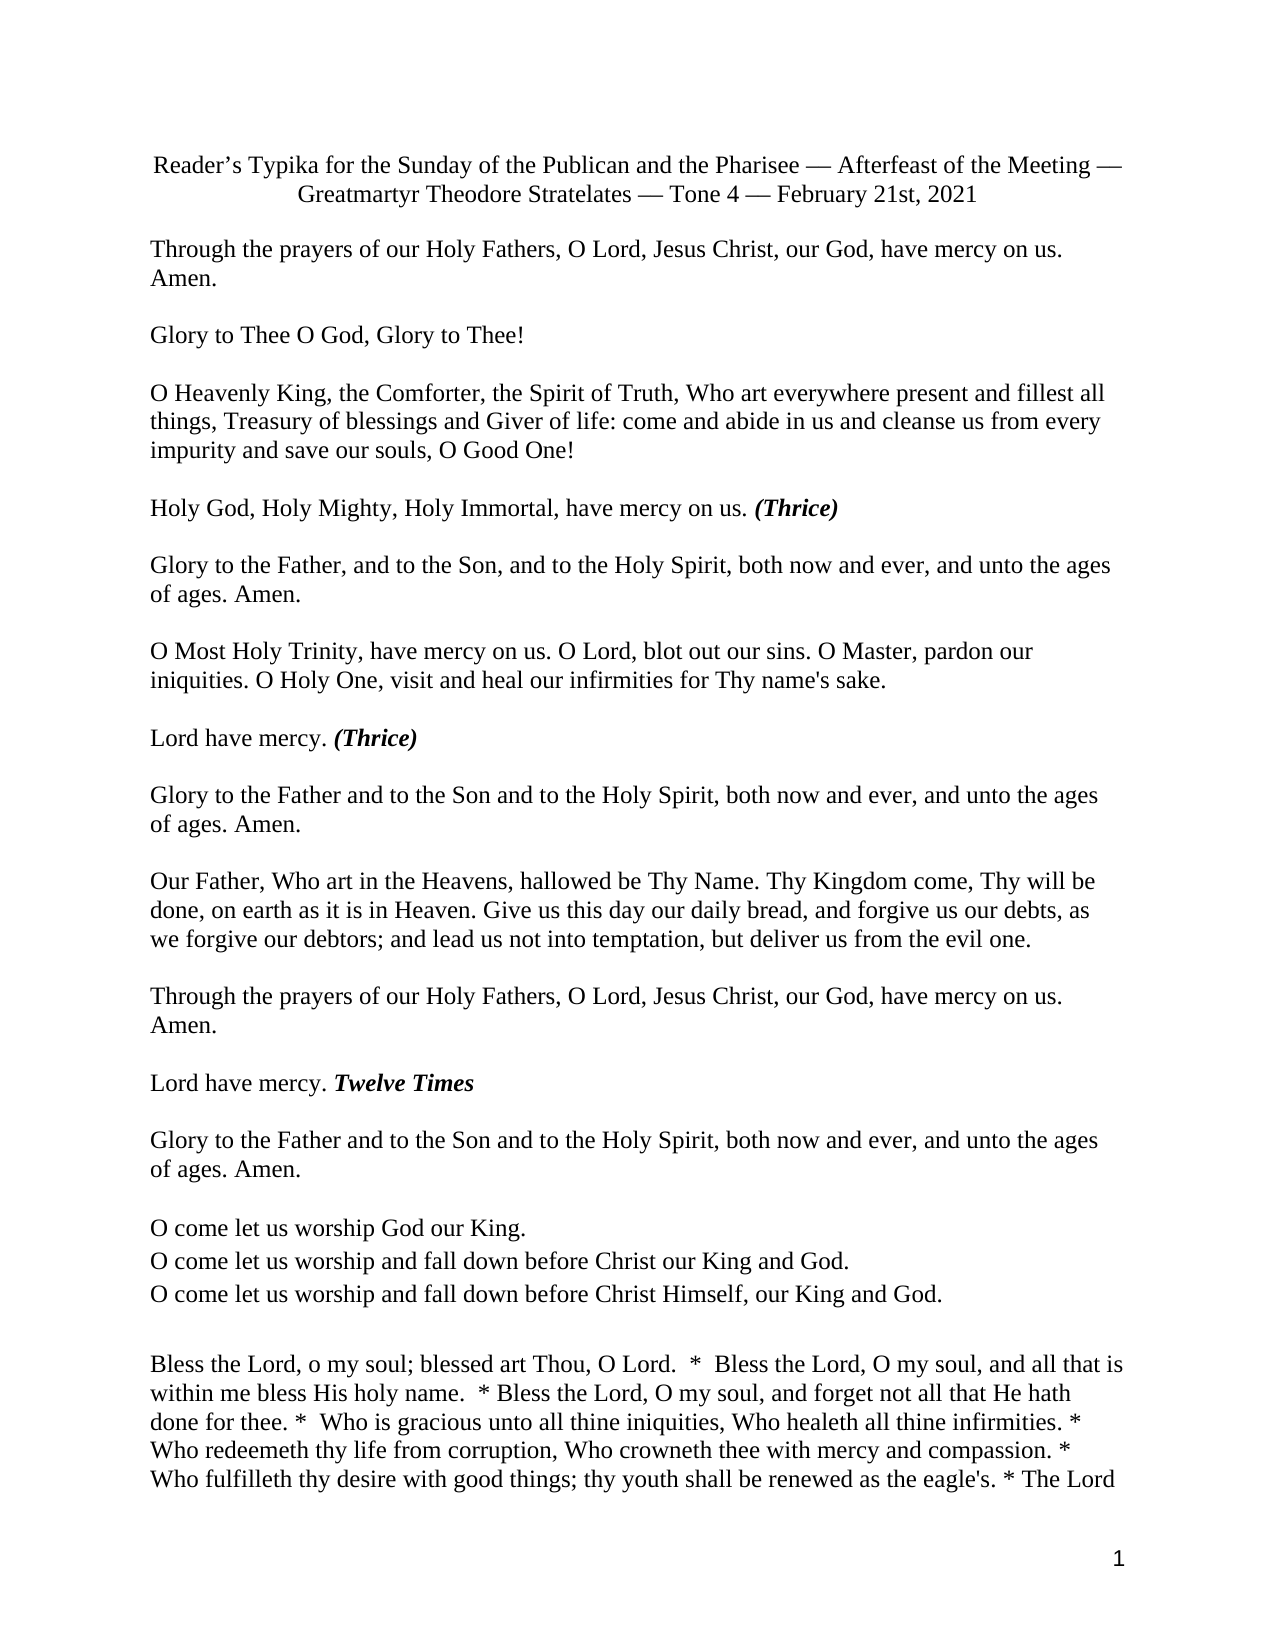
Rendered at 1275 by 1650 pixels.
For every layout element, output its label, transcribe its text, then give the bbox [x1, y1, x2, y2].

text Lord have mercy. (Thrice) [150, 723, 1125, 751]
text Lord have mercy. Twelve Times [150, 1068, 1125, 1096]
text Through the prayers of our Holy Fathers, O Lord, Jesus Christ, our God, have mercy on us. Amen. [150, 234, 1125, 291]
text O come let us worship and fall down before Christ Himself, our King and God. [150, 1279, 1125, 1308]
text O come let us worship God our King. [150, 1213, 1125, 1242]
text Glory to Thee O God, Glory to Thee! [150, 320, 1125, 349]
text Our Father, Who art in the Heavens, hallowed be Thy Name. Thy Kingdom come, Thy will be done, on earth as it is in Heaven. Give us this day our daily bread, and forgive us our debts, as we forgive our debtors; and lead us not into temptation, but deliver us from the evil one. [150, 866, 1125, 953]
text Reader’s Typika for the Sunday of the Publican and the Pharisee –– Afterfeast of the Meeting –– Greatmartyr Theodore Stratelates –– Tone 4 –– February 21st, 2021 [150, 150, 1125, 207]
text O come let us worship and fall down before Christ our King and God. [150, 1246, 1125, 1274]
text Holy God, Holy Mighty, Holy Immortal, have mercy on us. (Thrice) [150, 493, 1125, 521]
text Glory to the Father, and to the Son, and to the Holy Spirit, both now and ever, and unto the ages of ages. Amen. [150, 550, 1125, 608]
text Through the prayers of our Holy Fathers, O Lord, Jesus Christ, our God, have mercy on us. Amen. [150, 981, 1125, 1039]
text O Heavenly King, the Comforter, the Spirit of Truth, Who art everywhere present and fillest all things, Treasury of blessings and Giver of life: come and abide in us and cleanse us from every impurity and save our souls, O Good One! [150, 378, 1125, 464]
text O Most Holy Trinity, have mercy on us. O Lord, blot out our sins. O Master, pardon our iniquities. O Holy One, visit and heal our infirmities for Thy name's sake. [150, 636, 1125, 694]
text Glory to the Father and to the Son and to the Holy Spirit, both now and ever, and unto the ages of ages. Amen. [150, 780, 1125, 838]
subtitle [150, 1349, 1125, 1493]
text Glory to the Father and to the Son and to the Holy Spirit, both now and ever, and unto the ages of ages. Amen. [150, 1125, 1125, 1183]
